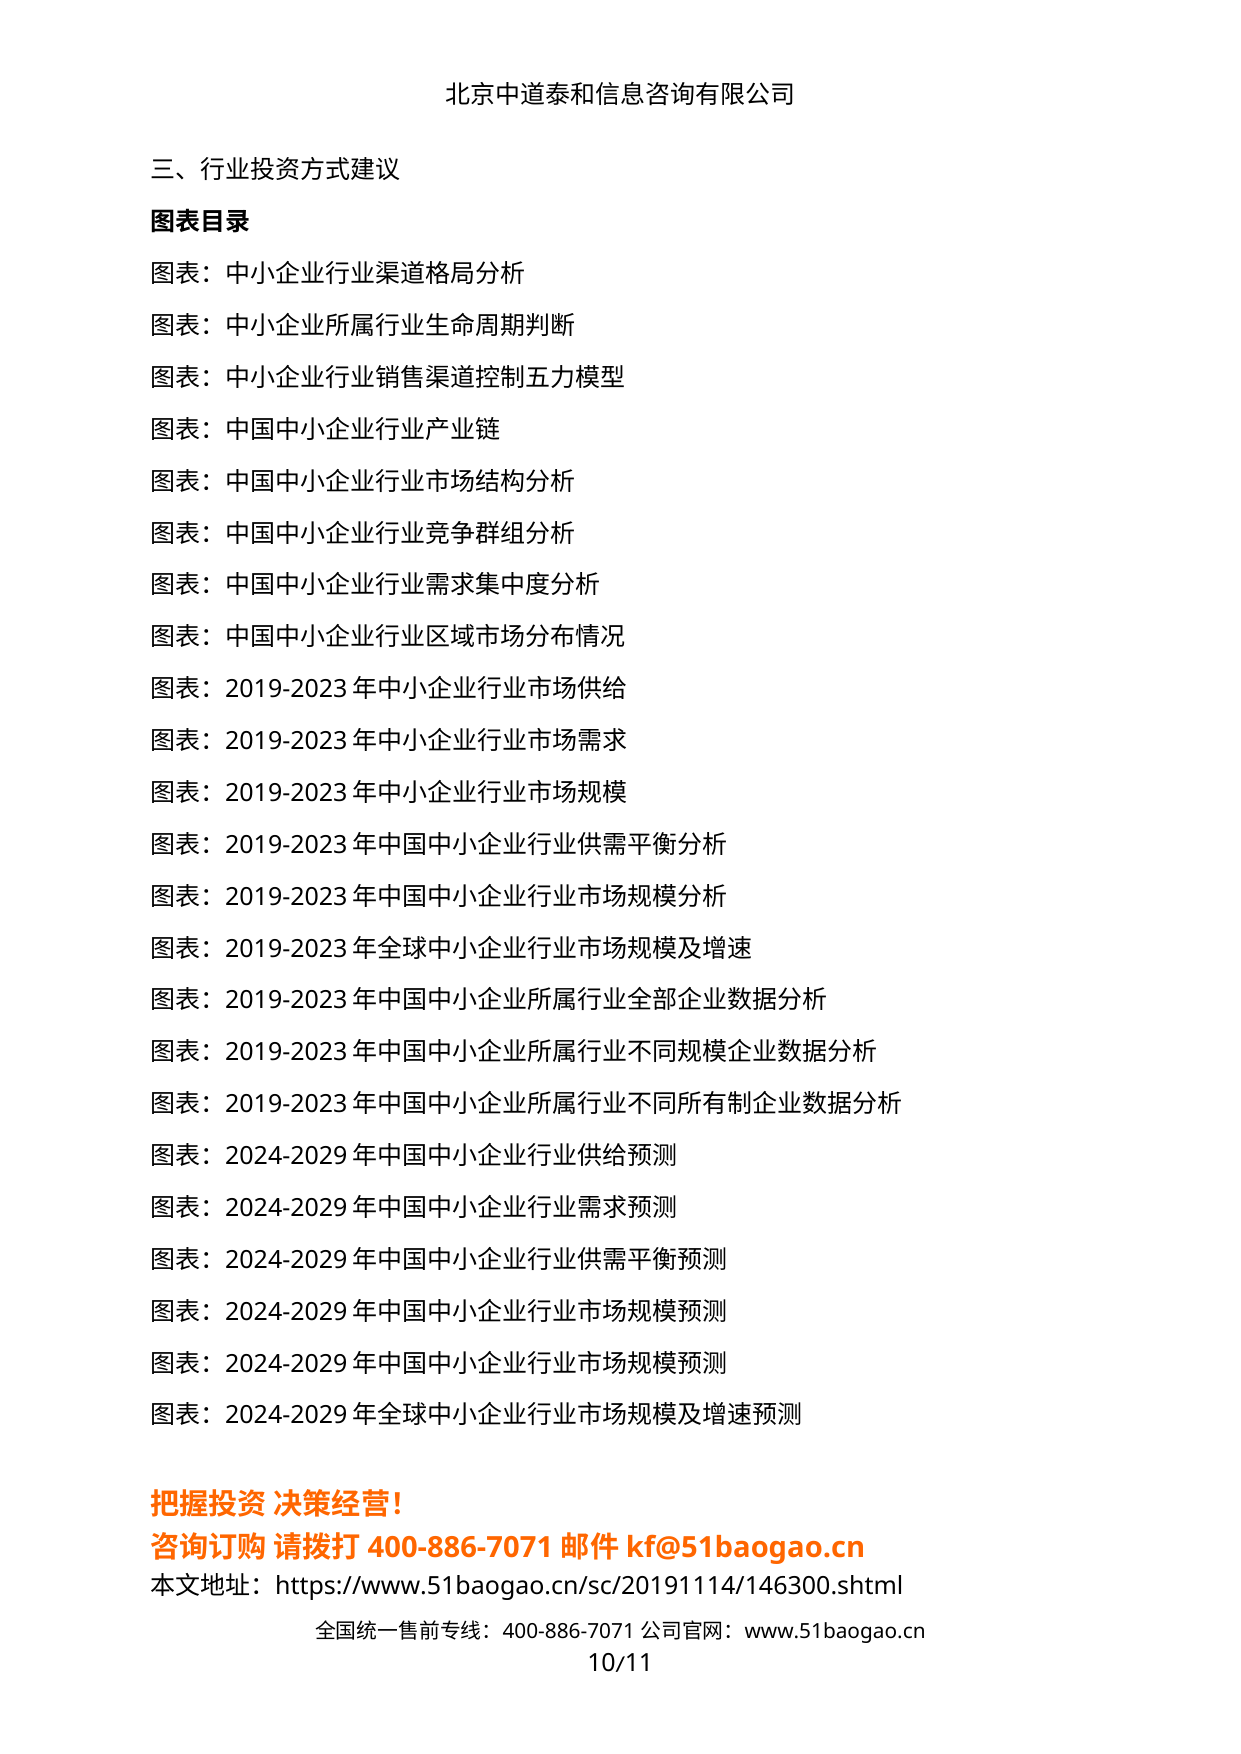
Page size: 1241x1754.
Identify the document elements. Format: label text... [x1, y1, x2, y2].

text 图表：2019-2023年全球中小企业行业市场规模及增速 [150, 928, 1090, 964]
text 图表：2024-2029年全球中小企业行业市场规模及增速预测 [150, 1395, 1090, 1431]
text 图表：2019-2023年中国中小企业所属行业不同规模企业数据分析 [150, 1032, 1090, 1068]
text 图表：中国中小企业行业竞争群组分析 [150, 513, 1090, 549]
text 图表：中小企业所属行业生命周期判断 [150, 306, 1090, 342]
text 图表：2024-2029年中国中小企业行业市场规模预测 [150, 1291, 1090, 1327]
text 图表：中国中小企业行业需求集中度分析 [150, 565, 1090, 601]
text 图表：2019-2023年中国中小企业所属行业全部企业数据分析 [150, 980, 1090, 1016]
text 图表：中国中小企业行业区域市场分布情况 [150, 617, 1090, 653]
text 三、行业投资方式建议 [150, 150, 1090, 186]
text 图表：中小企业行业渠道格局分析 [150, 254, 1090, 290]
text 图表：2019-2023年中国中小企业所属行业不同所有制企业数据分析 [150, 1084, 1090, 1120]
text 图表：中国中小企业行业产业链 [150, 409, 1090, 446]
text 图表：2024-2029年中国中小企业行业需求预测 [150, 1187, 1090, 1224]
text 图表：2019-2023年中国中小企业行业供需平衡分析 [150, 824, 1090, 861]
text 图表：中小企业行业销售渠道控制五力模型 [150, 357, 1090, 394]
text 图表：2019-2023年中小企业行业市场规模 [150, 772, 1090, 809]
text 图表：2024-2029年中国中小企业行业市场规模预测 [150, 1343, 1090, 1379]
text 图表：中国中小企业行业市场结构分析 [150, 461, 1090, 497]
text 图表：2024-2029年中国中小企业行业供给预测 [150, 1136, 1090, 1172]
text 图表：2019-2023年中小企业行业市场供给 [150, 669, 1090, 705]
text 把握投资 决策经营！咨询订购 请拨打 400-886-7071 邮件 kf@51baogao.cn本文地址：https://www.51baogao.cn/sc/20191114/146300.shtml [150, 1447, 1090, 1602]
text 图表：2024-2029年中国中小企业行业供需平衡预测 [150, 1239, 1090, 1276]
text 图表：2019-2023年中小企业行业市场需求 [150, 721, 1090, 757]
text 图表目录 [150, 202, 1090, 238]
text 图表：2019-2023年中国中小企业行业市场规模分析 [150, 876, 1090, 912]
